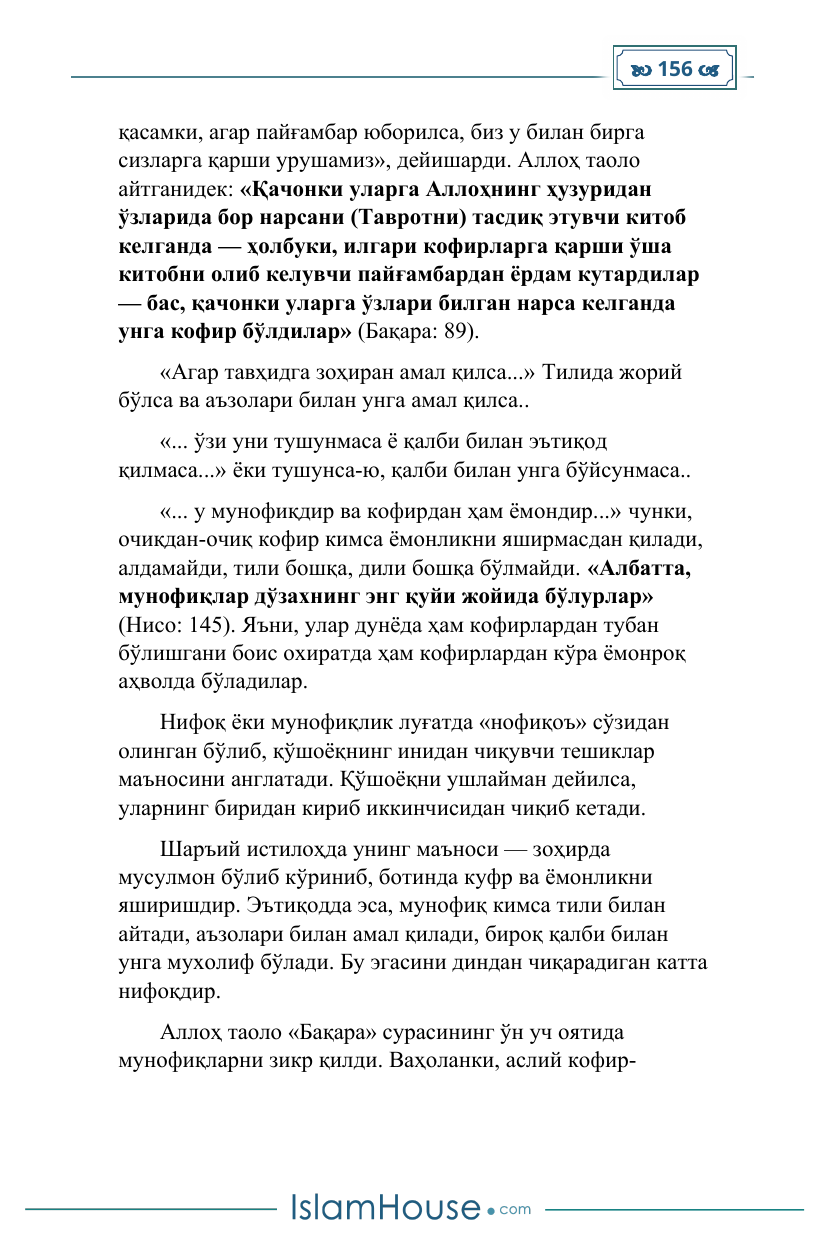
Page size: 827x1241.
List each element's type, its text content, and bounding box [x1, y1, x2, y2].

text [118, 1018, 709, 1073]
text «... у мунофиқдир ва кофирдан ҳам ёмондир...» чунки, очиқдан-очиқ кофир кимса ёмонликни яширмасдан қилади, алдамайди, тили бошқа, дили бошқа бўлмайди. «Албатта, мунофиқлар дўзахнинг энг қуйи жойида бўлурлар» (Нисо: 145). Яъни, улар дунёда ҳам кофирлардан тубан бўлишгани боис охиратда ҳам кофирлардан кўра ёмонроқ аҳволда бўладилар. [118, 497, 709, 694]
text «... ўзи уни тушунмаса ё қалби билан эътиқод қилмаса...» ёки тушунса-ю, қалби билан унга бўйсунмаса.. [118, 427, 709, 482]
text Шаръий истилоҳда унинг маъноси — зоҳирда мусулмон бўлиб кўриниб, ботинда куфр ва ёмонликни яширишдир. Эътиқодда эса, мунофиқ кимса тили билан айтади, аъзолари билан амал қилади, бироқ қалби билан унга мухолиф бўлади. Бу эгасини диндан чиқарадиган катта нифоқдир. [118, 835, 709, 1003]
picture [284, 1189, 805, 1226]
text «Агар тавҳидга зоҳиран амал қилса...» Тилида жорий бўлса ва аъзолари билан унга амал қилса.. [118, 358, 709, 413]
text Нифоқ ёки мунофиқлик луғатда «нофиқоъ» сўзидан олинган бўлиб, қўшоёқнинг инидан чиқувчи тешиклар маъносини англатади. Қўшоёқни ушлайман дейилса, уларнинг биридан кириб иккинчисидан чиқиб кетади. [118, 708, 709, 820]
picture [18, 1188, 277, 1226]
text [118, 118, 709, 343]
